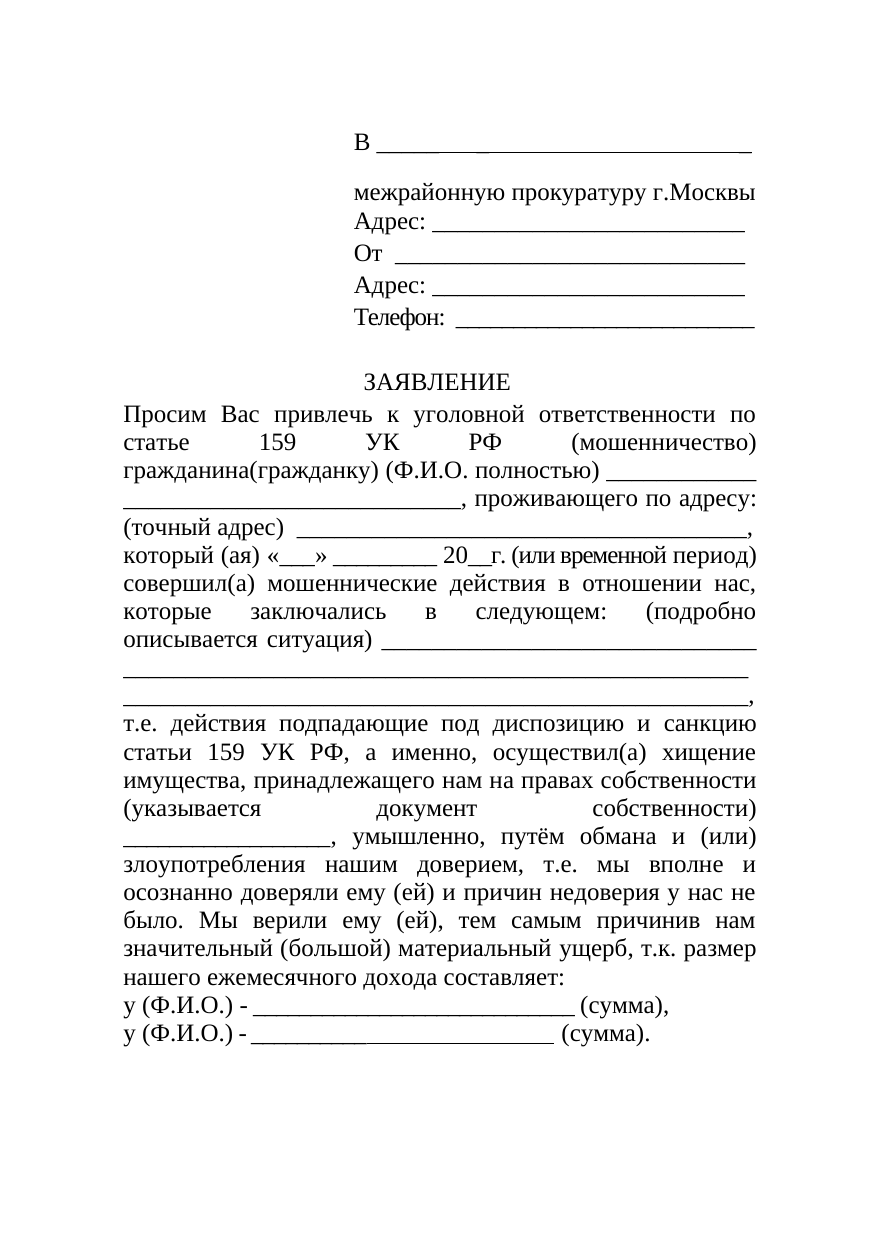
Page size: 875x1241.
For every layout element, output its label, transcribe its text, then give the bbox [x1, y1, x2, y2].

text От ____________________________ [353, 238, 757, 267]
text В _____ _ _ межрайонную прокуратуру г.Москвы [353, 130, 757, 205]
text Адрес: _________________________ [353, 271, 757, 299]
text Адрес: _________________________ [353, 209, 757, 234]
subtitle Телефон: __________________________ [353, 303, 757, 331]
subtitle ЗАЯВЛЕНИЕ [147, 368, 727, 396]
subtitle Просим Вас привлечь к уголовной ответственности по статье 159 УК РФ (мошенничество) гражданина(гражданку) (Ф.И.О. полностью) ____________ ___________________________, проживающего по адресу: (точный адрес) ____________________________________, который (ая) «___» _________ 20__г. (или временной период) совершил(а) мошеннические действия в отношении нас, которые заключались в следующем: (подробно описывается ситуация) ______________________________ ____________________________________________________________________________________________________, т.е. действия подпадающие под диспозицию и санкцию статьи 159 УК РФ, а именно, осуществил(а) хищение имущества, принадлежащего нам на правах собственности (указывается документ собственности) __________________, умышленно, путём обмана и (или) злоупотребления нашим доверием, т.е. мы вполне и осознанно доверяли ему (ей) и причин недоверия у нас не было. Мы верили ему (ей), тем самым причинив нам значительный (большой) материальный ущерб, т.к. размер нашего ежемесячного дохода составляет: у (Ф.И.О.) - ____________________________ (сумма), у (Ф.И.О.) - __________ (сумма). [123, 400, 757, 1047]
